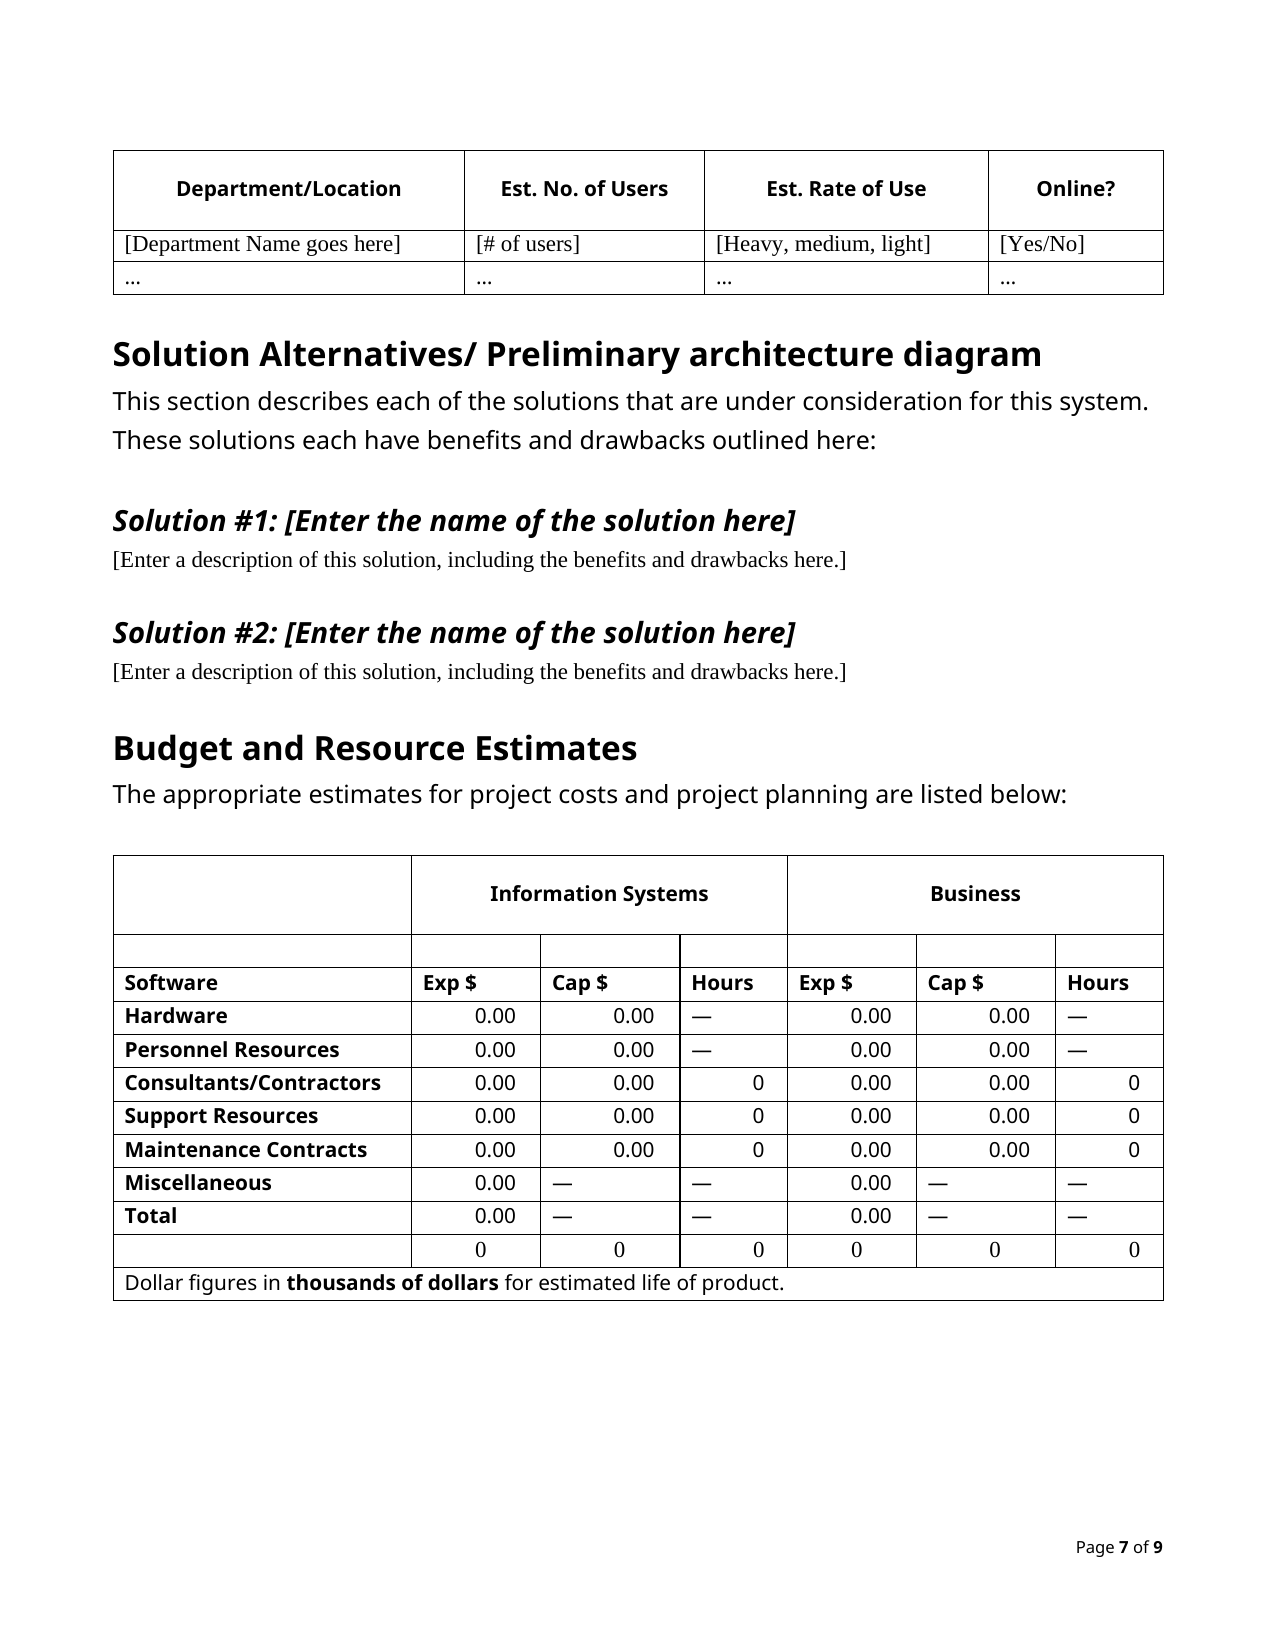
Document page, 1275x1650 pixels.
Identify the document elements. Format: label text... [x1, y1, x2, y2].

table_cell 0.00 [412, 1102, 540, 1134]
table_cell 0.00 [788, 1102, 916, 1134]
table_cell Total [114, 1202, 411, 1234]
table_cell Exp $ [412, 968, 540, 1001]
table_cell 0.00 [917, 1035, 1055, 1067]
table_header Online? [989, 151, 1163, 229]
table_cell 0.00 [541, 1002, 679, 1034]
table_cell — [681, 1035, 787, 1067]
table_cell 0.00 [917, 1002, 1055, 1034]
table_cell Cap $ [541, 968, 679, 1001]
table_cell 0 [681, 1235, 787, 1267]
table_header [114, 856, 411, 934]
table_cell Software [114, 968, 411, 1001]
table_cell 0 [1056, 1135, 1163, 1167]
table_cell 0 [1056, 1235, 1163, 1267]
subtitle Solution #2: [112, 612, 1162, 652]
table_cell 0.00 [788, 1068, 916, 1101]
table_cell [412, 935, 540, 967]
table_cell Consultants/Contractors [114, 1068, 411, 1101]
table_cell [705, 231, 988, 261]
table_cell [114, 1235, 411, 1267]
table_cell Exp $ [788, 968, 916, 1001]
table_cell [989, 231, 1163, 261]
subtitle Solution #1: [112, 501, 1162, 540]
table_cell Hours [1056, 968, 1163, 1001]
table_header Business [788, 856, 1163, 934]
table_cell 0.00 [412, 1035, 540, 1067]
table_cell 0 [1056, 1102, 1163, 1134]
table_cell 0.00 [917, 1235, 1055, 1267]
text This section describes each of the solutions that are under consideration for this system. These solutions each have benefits and drawbacks outlined here: [112, 383, 1162, 456]
table_cell 0.00 [788, 1135, 916, 1167]
table_cell 0.00 [788, 1002, 916, 1034]
table_cell 0.00 [788, 1235, 916, 1267]
table_cell [114, 231, 464, 261]
table_cell 0.00 [412, 1068, 540, 1101]
subtitle Budget and Resource Estimates [112, 724, 1162, 770]
table_cell 0.00 [541, 1235, 679, 1267]
subtitle Solution Alternatives/ Preliminary architecture diagram [112, 331, 1162, 376]
table_cell … [989, 262, 1163, 294]
table_cell 0.00 [412, 1135, 540, 1167]
table_header Est. Rate of Use [705, 151, 988, 229]
table_cell — [681, 1002, 787, 1034]
table_cell 0.00 [412, 1202, 540, 1234]
table_cell — [1056, 1202, 1163, 1234]
table_cell 0.00 [788, 1035, 916, 1067]
table_cell — [917, 1202, 1055, 1234]
table_cell Maintenance Contracts [114, 1135, 411, 1167]
table_cell [465, 231, 704, 261]
table_cell … [114, 262, 464, 294]
table_cell 0.00 [541, 1135, 679, 1167]
table_cell — [1056, 1002, 1163, 1034]
table_cell 0 [681, 1135, 787, 1167]
table_cell — [681, 1168, 787, 1201]
table_cell 0.00 [788, 1202, 916, 1234]
table_cell 0.00 [917, 1068, 1055, 1101]
table_cell — [681, 1202, 787, 1234]
table_cell Hours [681, 968, 787, 1001]
table_cell 0.00 [412, 1002, 540, 1034]
table_cell [917, 935, 1055, 967]
table_cell 0.00 [412, 1235, 540, 1267]
text The appropriate estimates for project costs and project planning are listed below: [112, 776, 1162, 811]
table_cell [114, 935, 411, 967]
table_cell — [917, 1168, 1055, 1201]
table_cell 0.00 [917, 1102, 1055, 1134]
table_cell 0.00 [541, 1035, 679, 1067]
table_cell 0 [681, 1068, 787, 1101]
table_cell [541, 935, 679, 967]
table_cell Miscellaneous [114, 1168, 411, 1201]
table_header Department/Location [114, 151, 464, 229]
table_cell … [465, 262, 704, 294]
table_cell Cap $ [917, 968, 1055, 1001]
table_cell 0.00 [541, 1068, 679, 1101]
table_cell 0.00 [788, 1168, 916, 1201]
table_cell 0.00 [541, 1102, 679, 1134]
table_cell Dollar figures in thousands of dollars for estimated life of product. [114, 1268, 1163, 1300]
table_cell 0.00 [412, 1168, 540, 1201]
table_cell Personnel Resources [114, 1035, 411, 1067]
table_cell [681, 935, 787, 967]
table_cell Support Resources [114, 1102, 411, 1134]
table_header Est. No. of Users [465, 151, 704, 229]
table_cell — [1056, 1168, 1163, 1201]
table_cell 0.00 [917, 1135, 1055, 1167]
table_cell — [541, 1168, 679, 1201]
table_cell — [1056, 1035, 1163, 1067]
table_cell — [541, 1202, 679, 1234]
table_cell 0 [1056, 1068, 1163, 1101]
table_cell Hardware [114, 1002, 411, 1034]
table_cell [1056, 935, 1163, 967]
table_cell 0 [681, 1102, 787, 1134]
table_cell … [705, 262, 988, 294]
table_cell [788, 935, 916, 967]
table_header Information Systems [412, 856, 787, 934]
